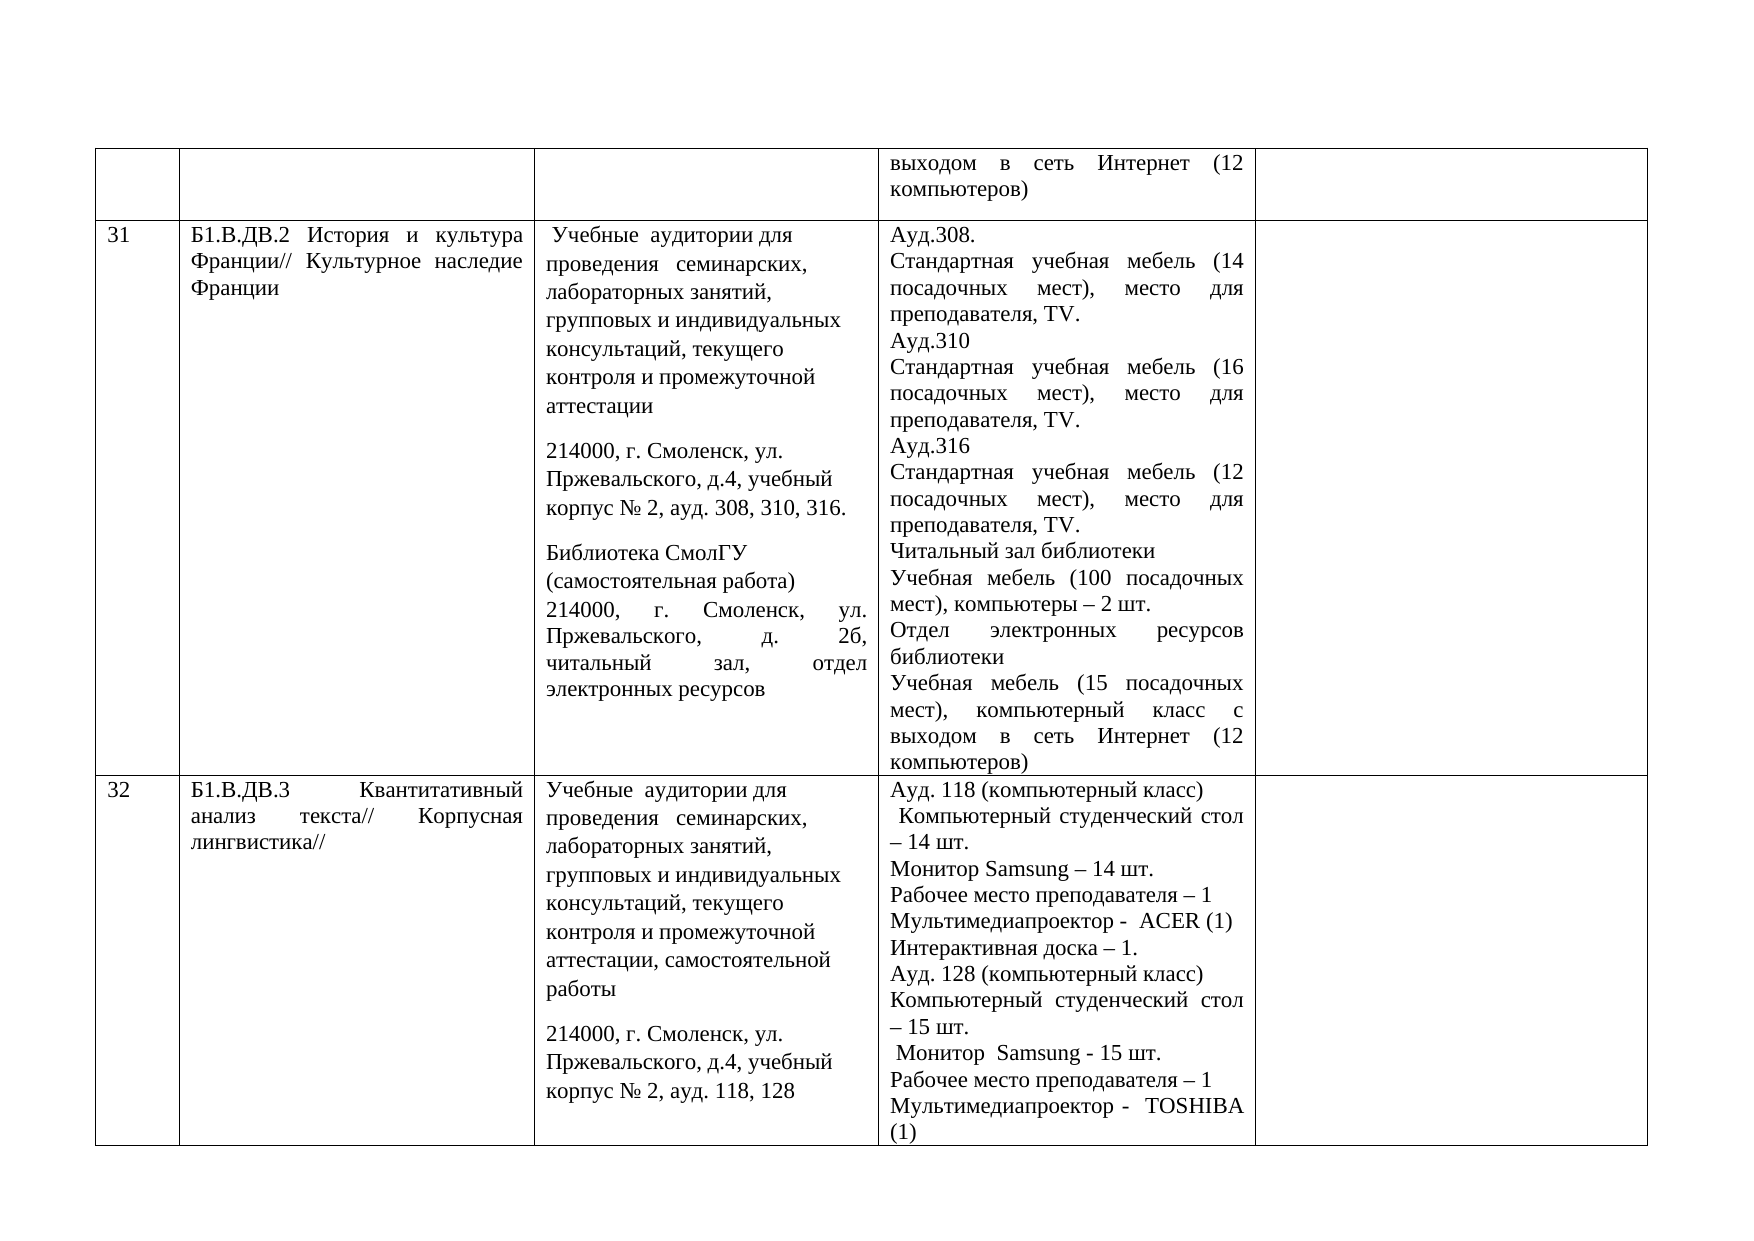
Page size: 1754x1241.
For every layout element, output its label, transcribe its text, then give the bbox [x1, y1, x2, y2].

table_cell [535, 776, 878, 1145]
table_cell [1256, 149, 1647, 220]
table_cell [535, 149, 878, 220]
table_cell Б1.В.ДВ.2 История и культура Франции// Культурное наследие Франции [180, 221, 534, 775]
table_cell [879, 776, 1255, 1145]
table_cell [1256, 221, 1647, 775]
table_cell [180, 149, 534, 220]
table_cell 30 [96, 149, 179, 220]
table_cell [180, 776, 534, 1145]
table_cell 32 [96, 776, 179, 1145]
table_cell 31 [96, 221, 179, 775]
table_cell Учебные аудитории для проведения семинарских, лабораторных занятий, групповых и индивидуальных консультаций, текущего контроля и промежуточной аттестации 214000, г. Смоленск, ул. Пржевальского, д.4, учебный корпус № 2, ауд. 308, 310, 316. Библиотека СмолГУ (самостоятельная работа) 214000, г. Смоленск, ул. Пржевальского, д. 2б, читальный зал, отдел электронных ресурсов [535, 221, 878, 775]
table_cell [879, 149, 1255, 220]
table_cell Ауд.308. Стандартная учебная мебель (14 посадочных мест), место для преподавателя, ТV. Ауд.310 Стандартная учебная мебель (16 посадочных мест), место для преподавателя, ТV. Ауд.316 Стандартная учебная мебель (12 посадочных мест), место для преподавателя, ТV. Читальный зал библиотеки Учебная мебель (100 посадочных мест), компьютеры – 2 шт. Отдел электронных ресурсов библиотеки Учебная мебель (15 посадочных мест), компьютерный класс с выходом в сеть Интернет (12 компьютеров) [879, 221, 1255, 775]
table_cell [1256, 776, 1647, 1145]
